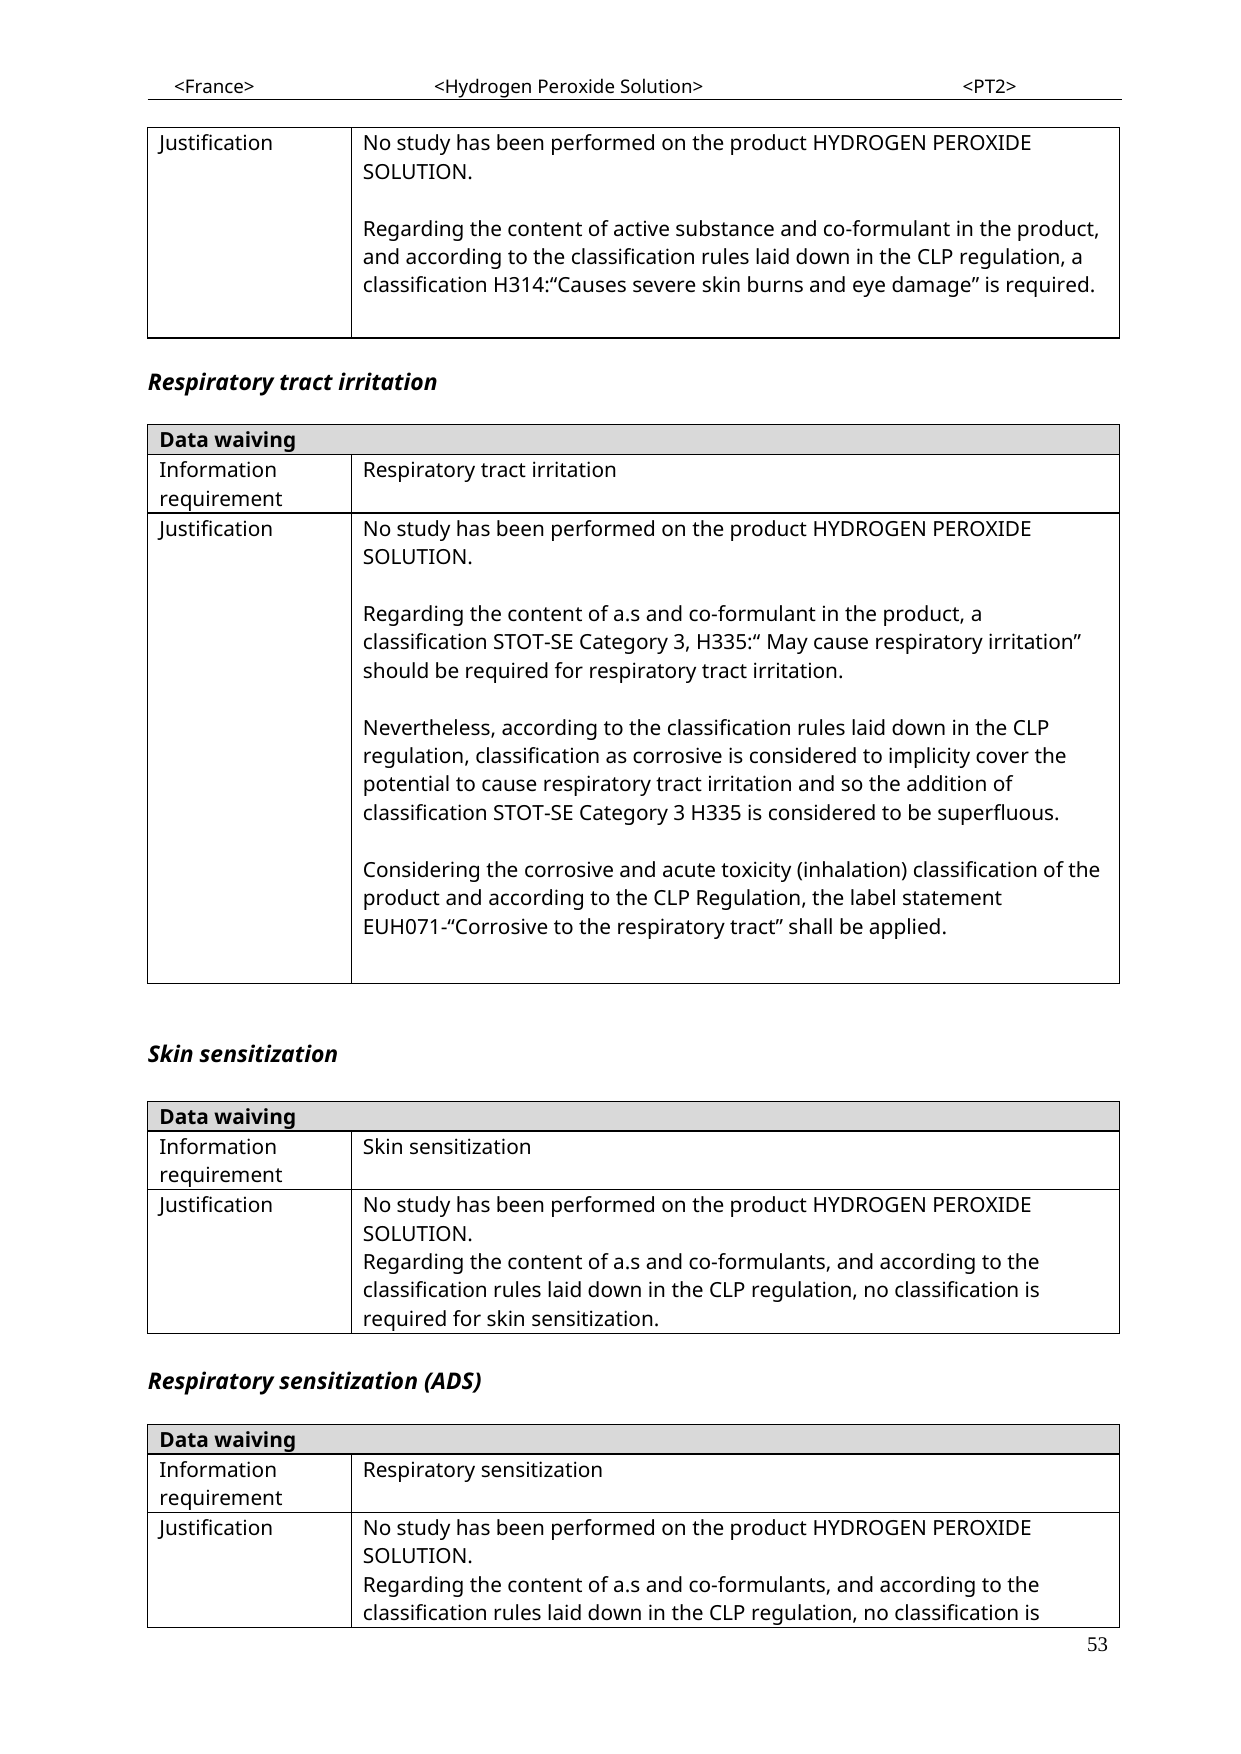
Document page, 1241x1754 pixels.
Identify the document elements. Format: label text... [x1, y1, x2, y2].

table_cell Justification [148, 128, 351, 337]
table_cell No study has been performed on the product HYDROGEN PEROXIDE SOLUTION. Regarding the content of a.s and co-formulants, and according to the classification rules laid down in the CLP regulation, no classification is required for skin sensitization. [352, 1190, 1119, 1332]
table_cell Information requirement [148, 455, 351, 512]
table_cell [352, 1513, 1119, 1627]
table_cell No study has been performed on the product HYDROGEN PEROXIDE SOLUTION. Regarding the content of active substance and co-formulant in the product, and according to the classification rules laid down in the CLP regulation, a classification H314:“Causes severe skin burns and eye damage” is required. [352, 128, 1119, 337]
table_header Data waiving [148, 1102, 1119, 1130]
text Respiratory sensitization (ADS) [148, 1365, 1107, 1397]
table_cell Justification [148, 1513, 351, 1627]
table_cell Respiratory tract irritation [352, 455, 1119, 512]
text Respiratory tract irritation [148, 366, 1107, 397]
table_header Data waiving [148, 1425, 1119, 1453]
table_cell Information requirement [148, 1455, 351, 1512]
table_cell Information requirement [148, 1132, 351, 1189]
table_header Data waiving [148, 425, 1119, 454]
table_cell Justification [148, 514, 351, 983]
table_cell No study has been performed on the product HYDROGEN PEROXIDE SOLUTION. Regarding the content of a.s and co-formulant in the product, a classification STOT-SE Category 3, H335:“ May cause respiratory irritation” should be required for respiratory tract irritation. Nevertheless, according to the classification rules laid down in the CLP regulation, classification as corrosive is considered to implicity cover the potential to cause respiratory tract irritation and so the addition of classification STOT-SE Category 3 H335 is considered to be superfluous. Considering the corrosive and acute toxicity (inhalation) classification of the product and according to the CLP Regulation, the label statement EUH071-“Corrosive to the respiratory tract” shall be applied. [352, 514, 1119, 983]
table_cell Justification [148, 1190, 351, 1332]
table_cell Skin sensitization [352, 1132, 1119, 1189]
table_cell Respiratory sensitization [352, 1455, 1119, 1512]
text Skin sensitization [148, 1038, 1107, 1069]
